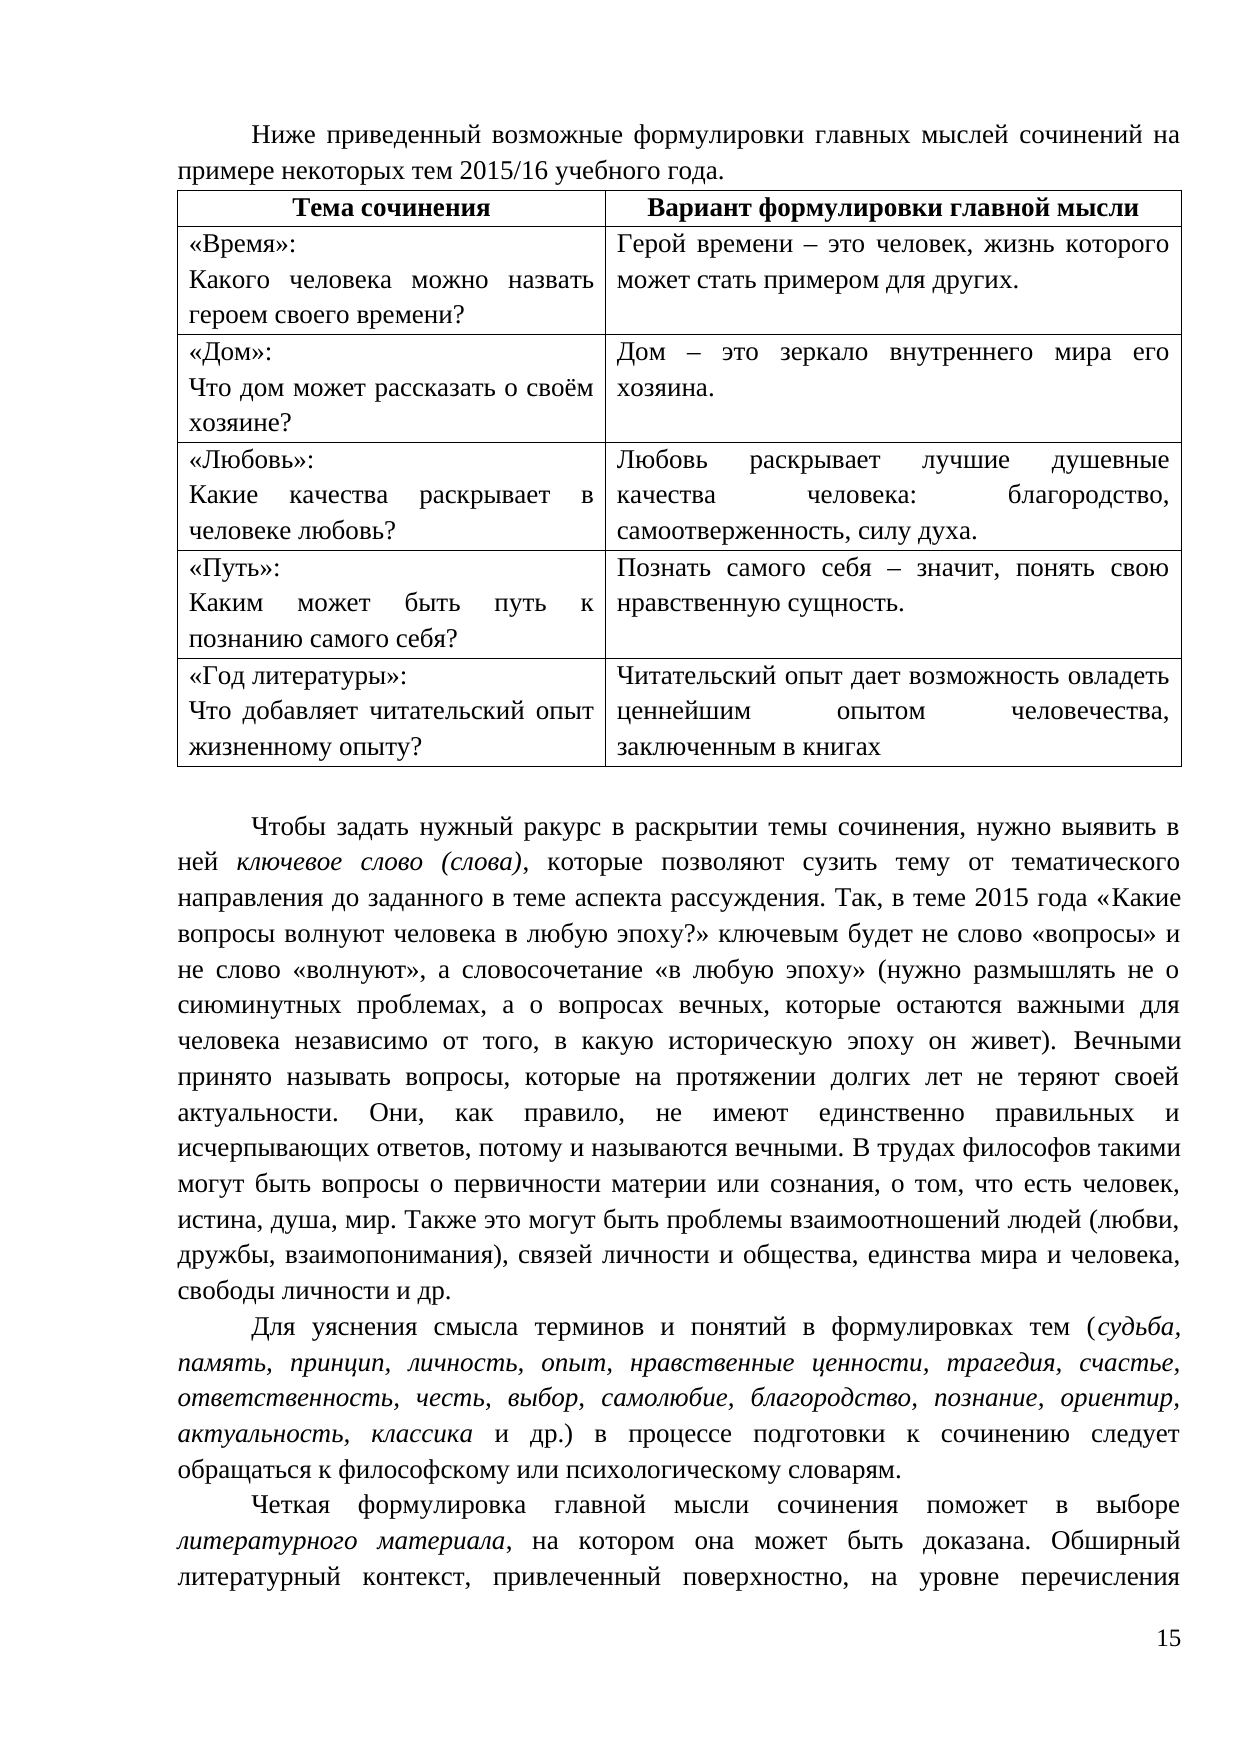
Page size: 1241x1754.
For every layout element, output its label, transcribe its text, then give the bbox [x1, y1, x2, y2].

table_cell «Год литературы»: Что добавляет читательский опыт жизненному опыту? [178, 659, 605, 766]
text Ниже приведенный возможные формулировки главных мыслей сочинений на примере некоторых тем 2015/16 учебного года. [177, 118, 1181, 185]
table_cell Познать самого себя – значит, понять свою нравственную сущность. [606, 551, 1181, 658]
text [177, 1489, 1181, 1591]
table_header Вариант формулировки главной мысли [606, 191, 1181, 226]
table_cell «Время»: Какого человека можно назвать героем своего времени? [178, 227, 605, 334]
table_cell «Любовь»: Какие качества раскрывает в человеке любовь? [178, 443, 605, 550]
table_cell «Дом»: Что дом может рассказать о своём хозяине? [178, 335, 605, 442]
table_cell Читательский опыт дает возможность овладеть ценнейшим опытом человечества, заключенным в книгах [606, 659, 1181, 766]
table_header Тема сочинения [178, 191, 605, 226]
table_cell «Путь»: Каким может быть путь к познанию самого себя? [178, 551, 605, 658]
table_cell Герой времени – это человек, жизнь которого может стать примером для других. [606, 227, 1181, 334]
table_cell Дом – это зеркало внутреннего мира его хозяина. [606, 335, 1181, 442]
text Для уяснения смысла терминов и понятий в формулировках тем (судьба, память, принцип, личность, опыт, нравственные ценности, трагедия, счастье, ответственность, честь, выбор, самолюбие, благородство, познание, ориентир, актуальность, классика и др.) в процессе подготовки к сочинению следует обращаться к философскому или психологическому словарям. [177, 1310, 1181, 1484]
text Чтобы задать нужный ракурс в раскрытии темы сочинения, нужно выявить в ней ключевое слово (слова), которые позволяют сузить тему от тематического направления до заданного в теме аспекта рассуждения. Так, в теме 2015 года «Какие вопросы волнуют человека в любую эпоху?» ключевым будет не слово «вопросы» и не слово «волнуют», а словосочетание «в любую эпоху» (нужно размышлять не о сиюминутных проблемах, а о вопросах вечных, которые остаются важными для человека независимо от того, в какую историческую эпоху он живет). Вечными принято называть вопросы, которые на протяжении долгих лет не теряют своей актуальности. Они, как правило, не имеют единственно правильных и исчерпывающих ответов, потому и называются вечными. В трудах философов такими могут быть вопросы о первичности материи или сознания, о том, что есть человек, истина, душа, мир. Также это могут быть проблемы взаимоотношений людей (любви, дружбы, взаимопонимания), связей личности и общества, единства мира и человека, свободы личности и др. [177, 810, 1181, 1305]
table_cell Любовь раскрывает лучшие душевные качества человека: благородство, самоотверженность, силу духа. [606, 443, 1181, 550]
